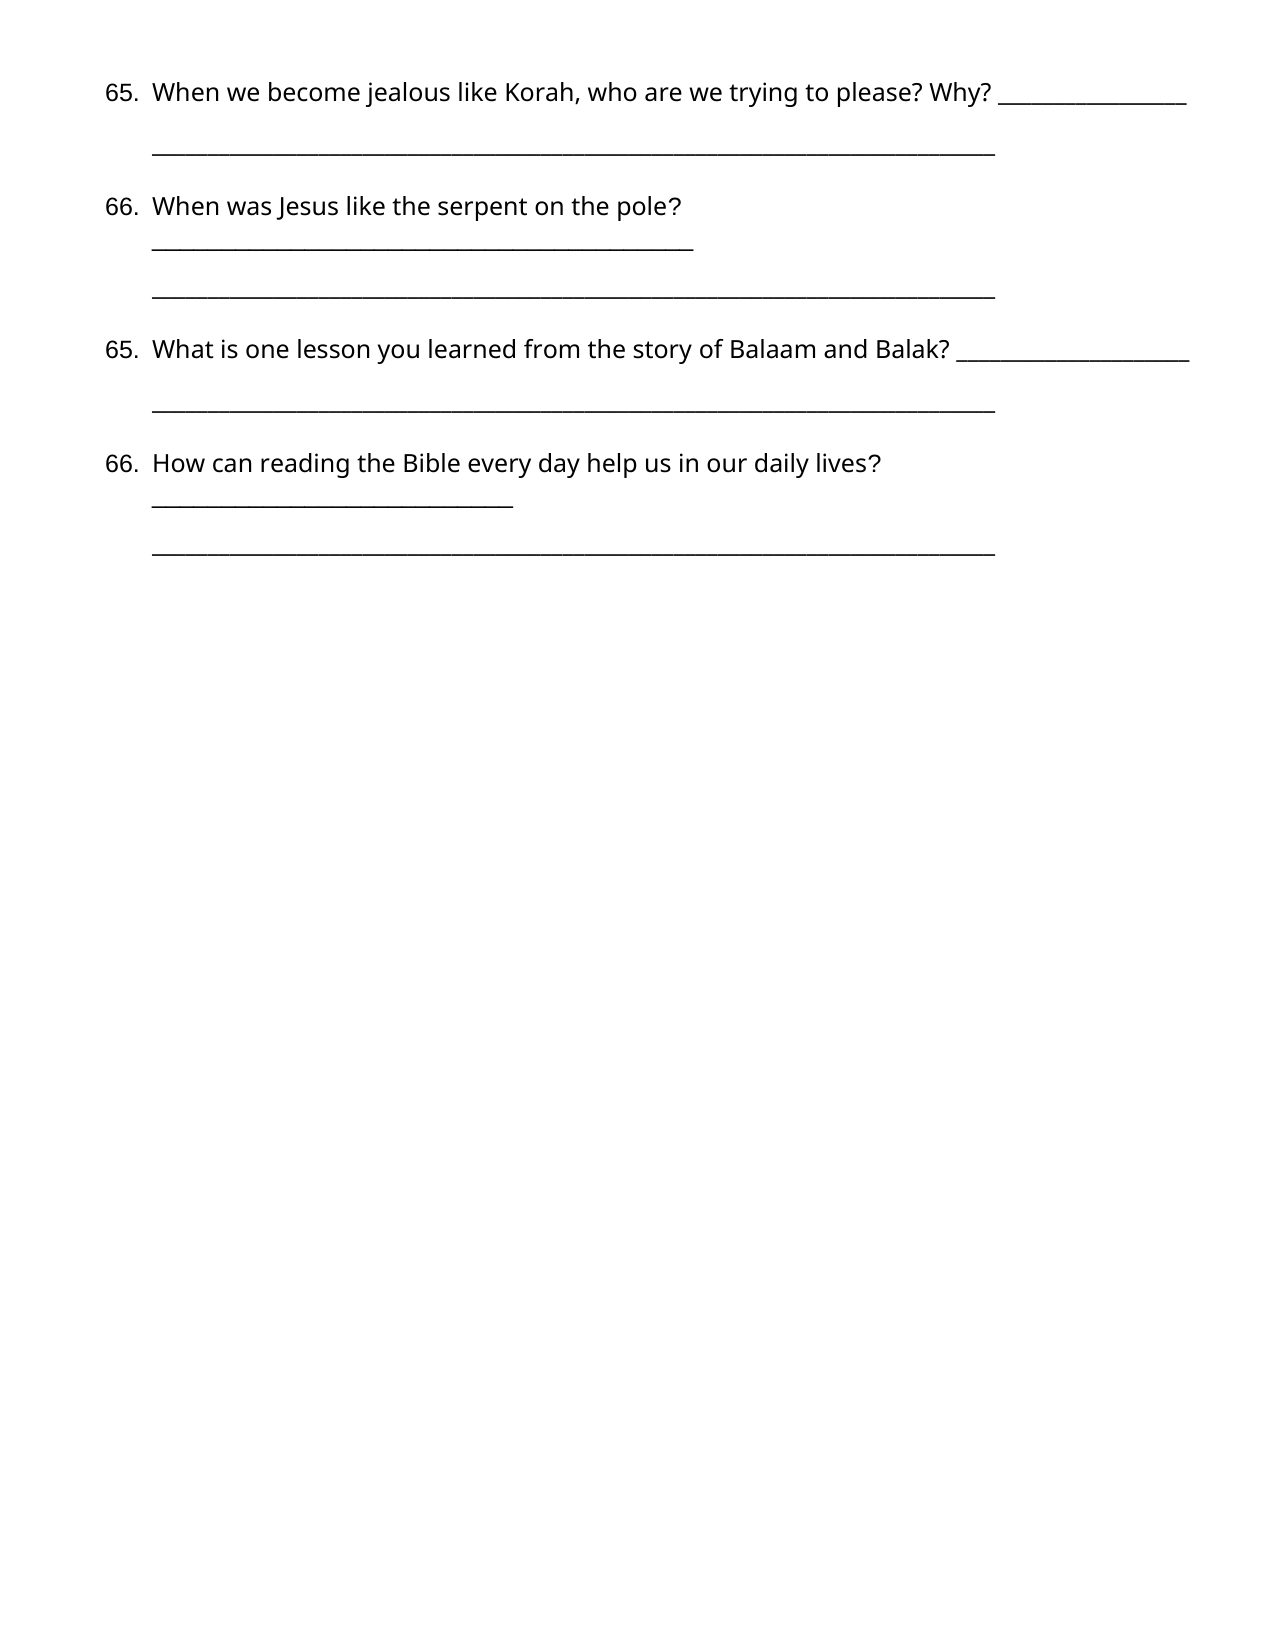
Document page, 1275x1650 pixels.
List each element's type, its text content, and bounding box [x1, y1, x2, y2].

text ____________________________________________________________________________ [152, 269, 1215, 303]
text 65. When we become jealous like Korah, who are we trying to please? Why? _________________ [105, 75, 1215, 109]
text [152, 126, 1215, 160]
text 66. When was Jesus like the serpent on the pole? _______________________________________ [105, 189, 1215, 252]
text ____________________________________________________________________________ [152, 526, 1215, 559]
text ____________________________________________________________________________ [152, 383, 1215, 417]
text 66. How can reading the Bible every day help us in our daily lives? __________________________ [105, 446, 1215, 508]
text 65. What is one lesson you learned from the story of Balaam and Balak? _____________________ [105, 332, 1215, 366]
